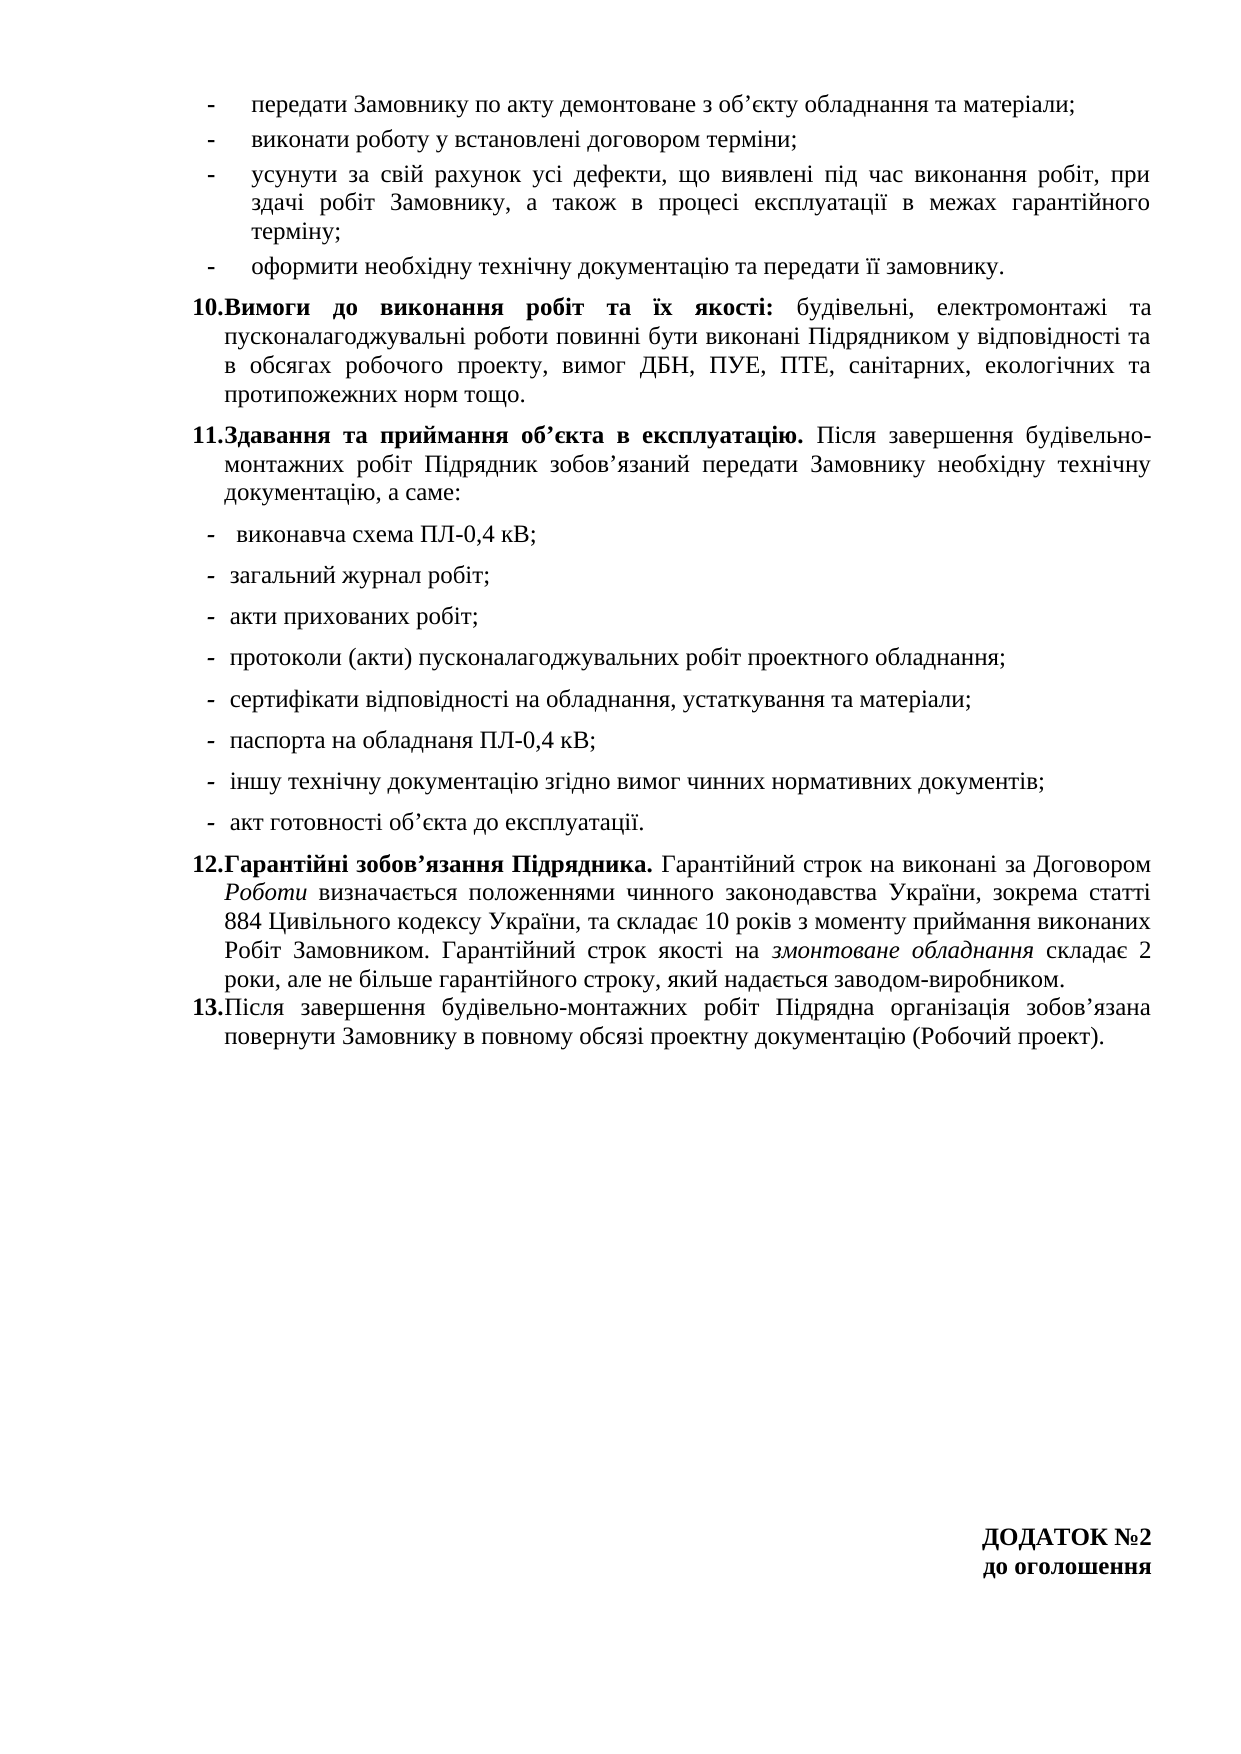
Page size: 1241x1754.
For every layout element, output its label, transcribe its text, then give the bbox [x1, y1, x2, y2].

list передати Замовнику по акту демонтоване з об’єкту обладнання та матеріали; [207, 89, 1152, 117]
list акти прихованих робіт; [207, 601, 1152, 630]
list Гарантійні зобов’язання Підрядника. Гарантійний строк на виконані за Договором Роботи визначається положеннями чинного законодавства України, зокрема статті 884 Цивільного кодексу України, та складає 10 років з моменту приймання виконаних Робіт Замовником. Гарантійний строк якості на змонтоване обладнання складає 2 роки, але не більше гарантійного строку, який надається заводом-виробником. [192, 849, 1152, 992]
list іншу технічну документацію згідно вимог чинних нормативних документів; [207, 766, 1152, 795]
list виконавча схема ПЛ-0,4 кВ; [207, 519, 1152, 547]
text ДОДАТОК №2 [871, 1522, 1152, 1551]
list Вимоги до виконання робіт та їх якості: будівельні, електромонтажі та пусконалагоджувальні роботи повинні бути виконані Підрядником у відповідності та в обсягах робочого проекту, вимог ДБН, ПУЕ, ПТЕ, санітарних, екологічних та протипожежних норм тощо. [192, 292, 1152, 407]
list Після завершення будівельно-монтажних робіт Підрядна організація зобов’язана повернути Замовнику в повному обсязі проектну документацію (Робочий проект). [192, 992, 1152, 1050]
text до оголошення [871, 1551, 1152, 1580]
list акт готовності об’єкта до експлуатації. [207, 807, 1152, 836]
list сертифікати відповідності на обладнання, устаткування та матеріали; [207, 684, 1152, 712]
list протоколи (акти) пусконалагоджувальних робіт проектного обладнання; [207, 642, 1152, 671]
list паспорта на обладнаня ПЛ-0,4 кВ; [207, 725, 1152, 754]
list загальний журнал робіт; [207, 560, 1152, 589]
list усунути за свій рахунок усі дефекти, що виявлені під час виконання робіт, при здачі робіт Замовнику, а також в процесі експлуатації в межах гарантійного терміну; [207, 159, 1152, 245]
list Здавання та приймання об’єкта в експлуатацію. Після завершення будівельно-монтажних робіт Підрядник зобов’язаний передати Замовнику необхідну технічну документацію, а саме: [192, 420, 1152, 506]
list оформити необхідну технічну документацію та передати її замовнику. [207, 251, 1152, 280]
list виконати роботу у встановлені договором терміни; [207, 124, 1152, 152]
